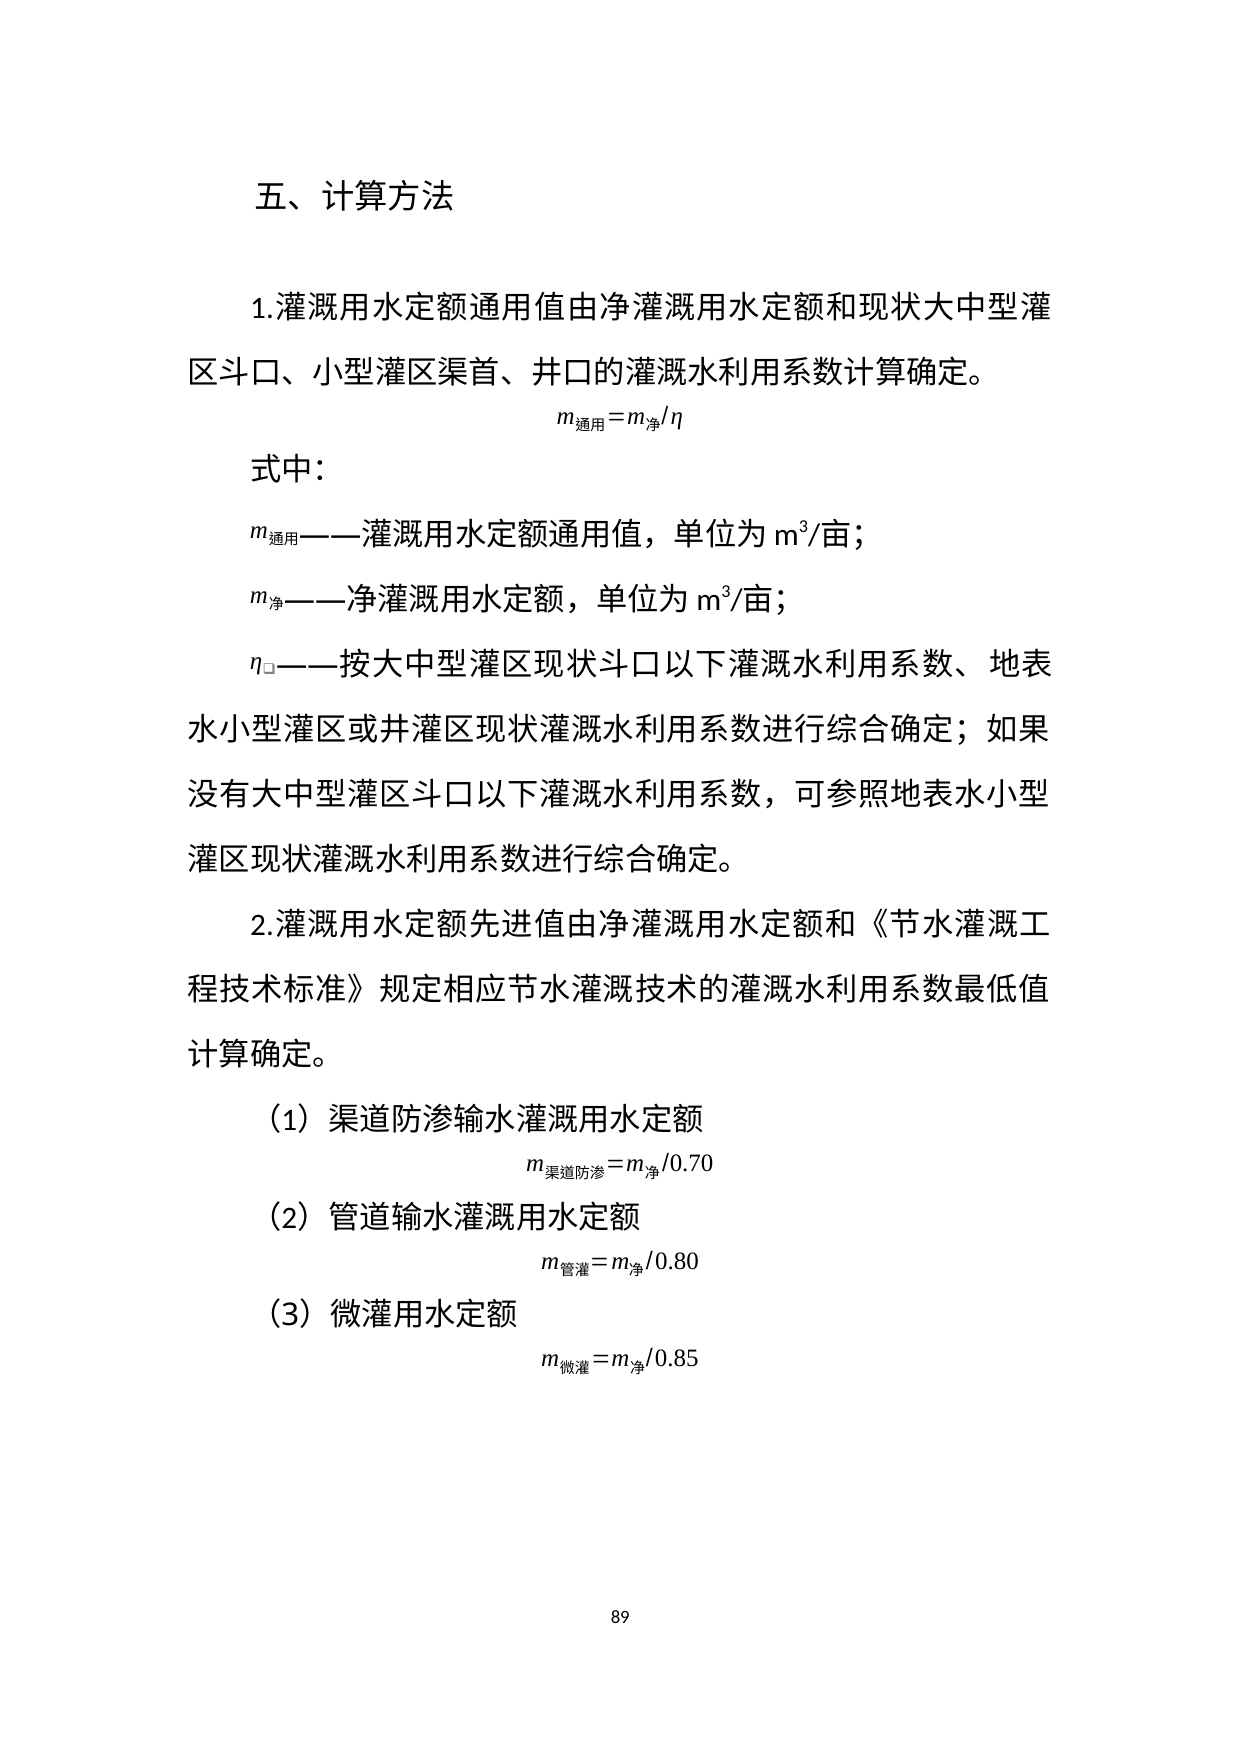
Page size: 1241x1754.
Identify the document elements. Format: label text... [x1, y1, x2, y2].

text （1）渠道防渗输水灌溉用水定额 [187, 1084, 1053, 1149]
text ——灌溉用水定额通用值，单位为m3/亩； [187, 499, 1053, 564]
text （3）微灌用水定额 [187, 1279, 1053, 1344]
text 1.灌溉用水定额通用值由净灌溉用水定额和现状大中型灌区斗口、小型灌区渠首、井口的灌溉水利用系数计算确定。 [187, 272, 1053, 402]
text （2）管道输水灌溉用水定额 [187, 1182, 1053, 1247]
text 式中： [187, 434, 1053, 499]
subtitle 五、计算方法 [187, 162, 1053, 227]
text ——净灌溉用水定额，单位为m3/亩； [187, 564, 1053, 629]
text ——按大中型灌区现状斗口以下灌溉水利用系数、地表水小型灌区或井灌区现状灌溉水利用系数进行综合确定；如果没有大中型灌区斗口以下灌溉水利用系数，可参照地表水小型灌区现状灌溉水利用系数进行综合确定。 [187, 629, 1053, 889]
text 2.灌溉用水定额先进值由净灌溉用水定额和《节水灌溉工程技术标准》规定相应节水灌溉技术的灌溉水利用系数最低值计算确定。 [187, 889, 1053, 1084]
